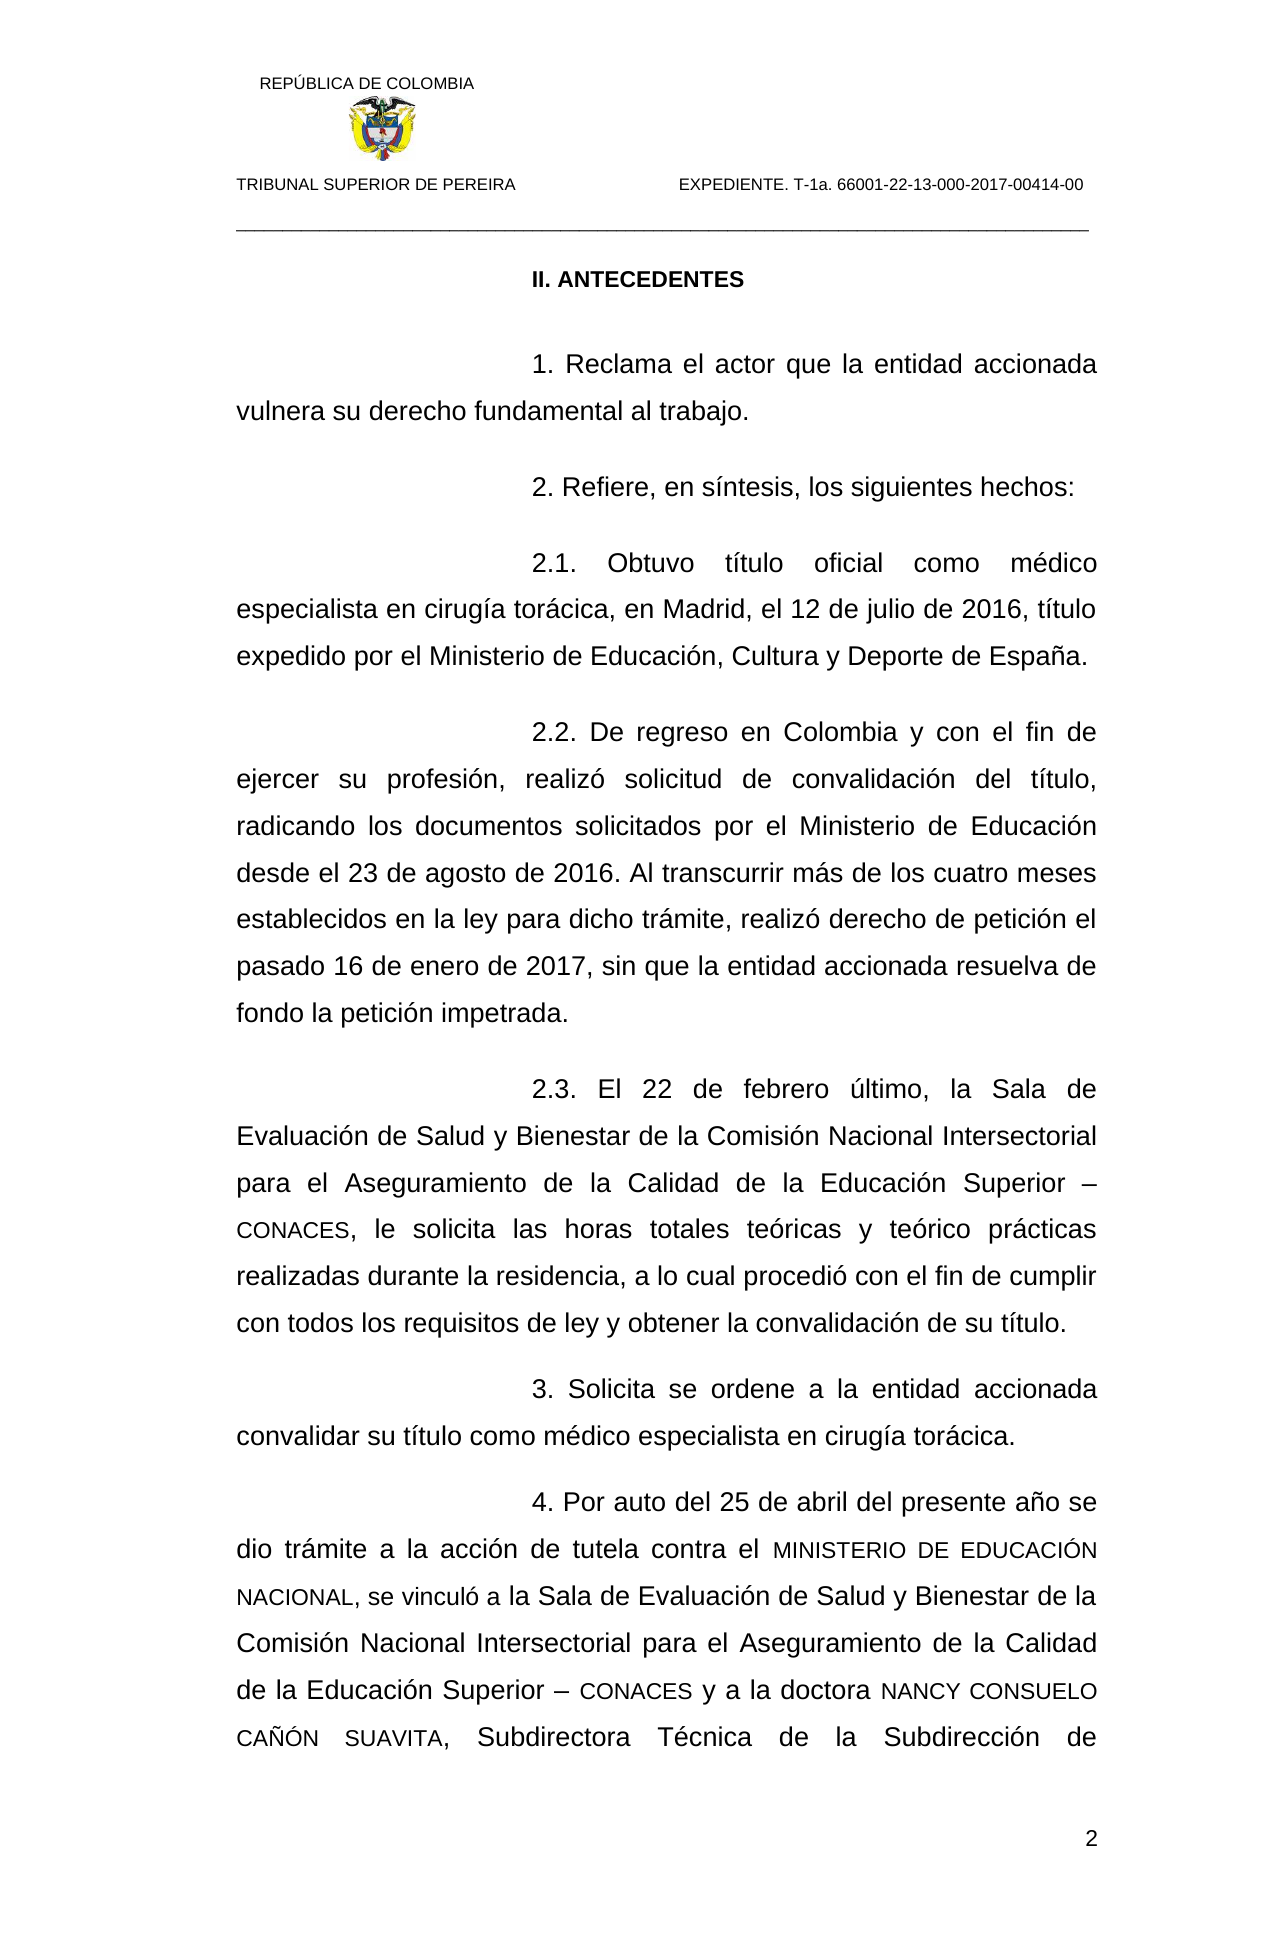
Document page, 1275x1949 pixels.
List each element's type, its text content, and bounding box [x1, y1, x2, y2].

text 2.1. Obtuvo título oficial como médico especialista en cirugía torácica, en Madrid, el 12 de julio de 2016, título expedido por el Ministerio de Educación, Cultura y Deporte de España. [236, 547, 1098, 672]
text II. ANTECEDENTES [236, 266, 1098, 292]
picture [348, 96, 416, 161]
text 2.2. De regreso en Colombia y con el fin de ejercer su profesión, realizó solicitud de convalidación del título, radicando los documentos solicitados por el Ministerio de Educación desde el 23 de agosto de 2016. Al transcurrir más de los cuatro meses establecidos en la ley para dicho trámite, realizó derecho de petición el pasado 16 de enero de 2017, sin que la entidad accionada resuelva de fondo la petición impetrada. [236, 716, 1098, 1028]
text 1. Reclama el actor que la entidad accionada vulnera su derecho fundamental al trabajo. [236, 348, 1098, 427]
text 3. Solicita se ordene a la entidad accionada convalidar su título como médico especialista en cirugía torácica. [236, 1373, 1098, 1451]
text 2.3. El 22 de febrero último, la Sala de Evaluación de Salud y Bienestar de la Comisión Nacional Intersectorial para el Aseguramiento de la Calidad de la Educación Superior – CONACES, le solicita las horas totales teóricas y teórico prácticas realizadas durante la residencia, a lo cual procedió con el fin de cumplir con todos los requisitos de ley y obtener la convalidación de su título. [236, 1073, 1098, 1338]
text 2. Refiere, en síntesis, los siguientes hechos: [236, 471, 1098, 502]
